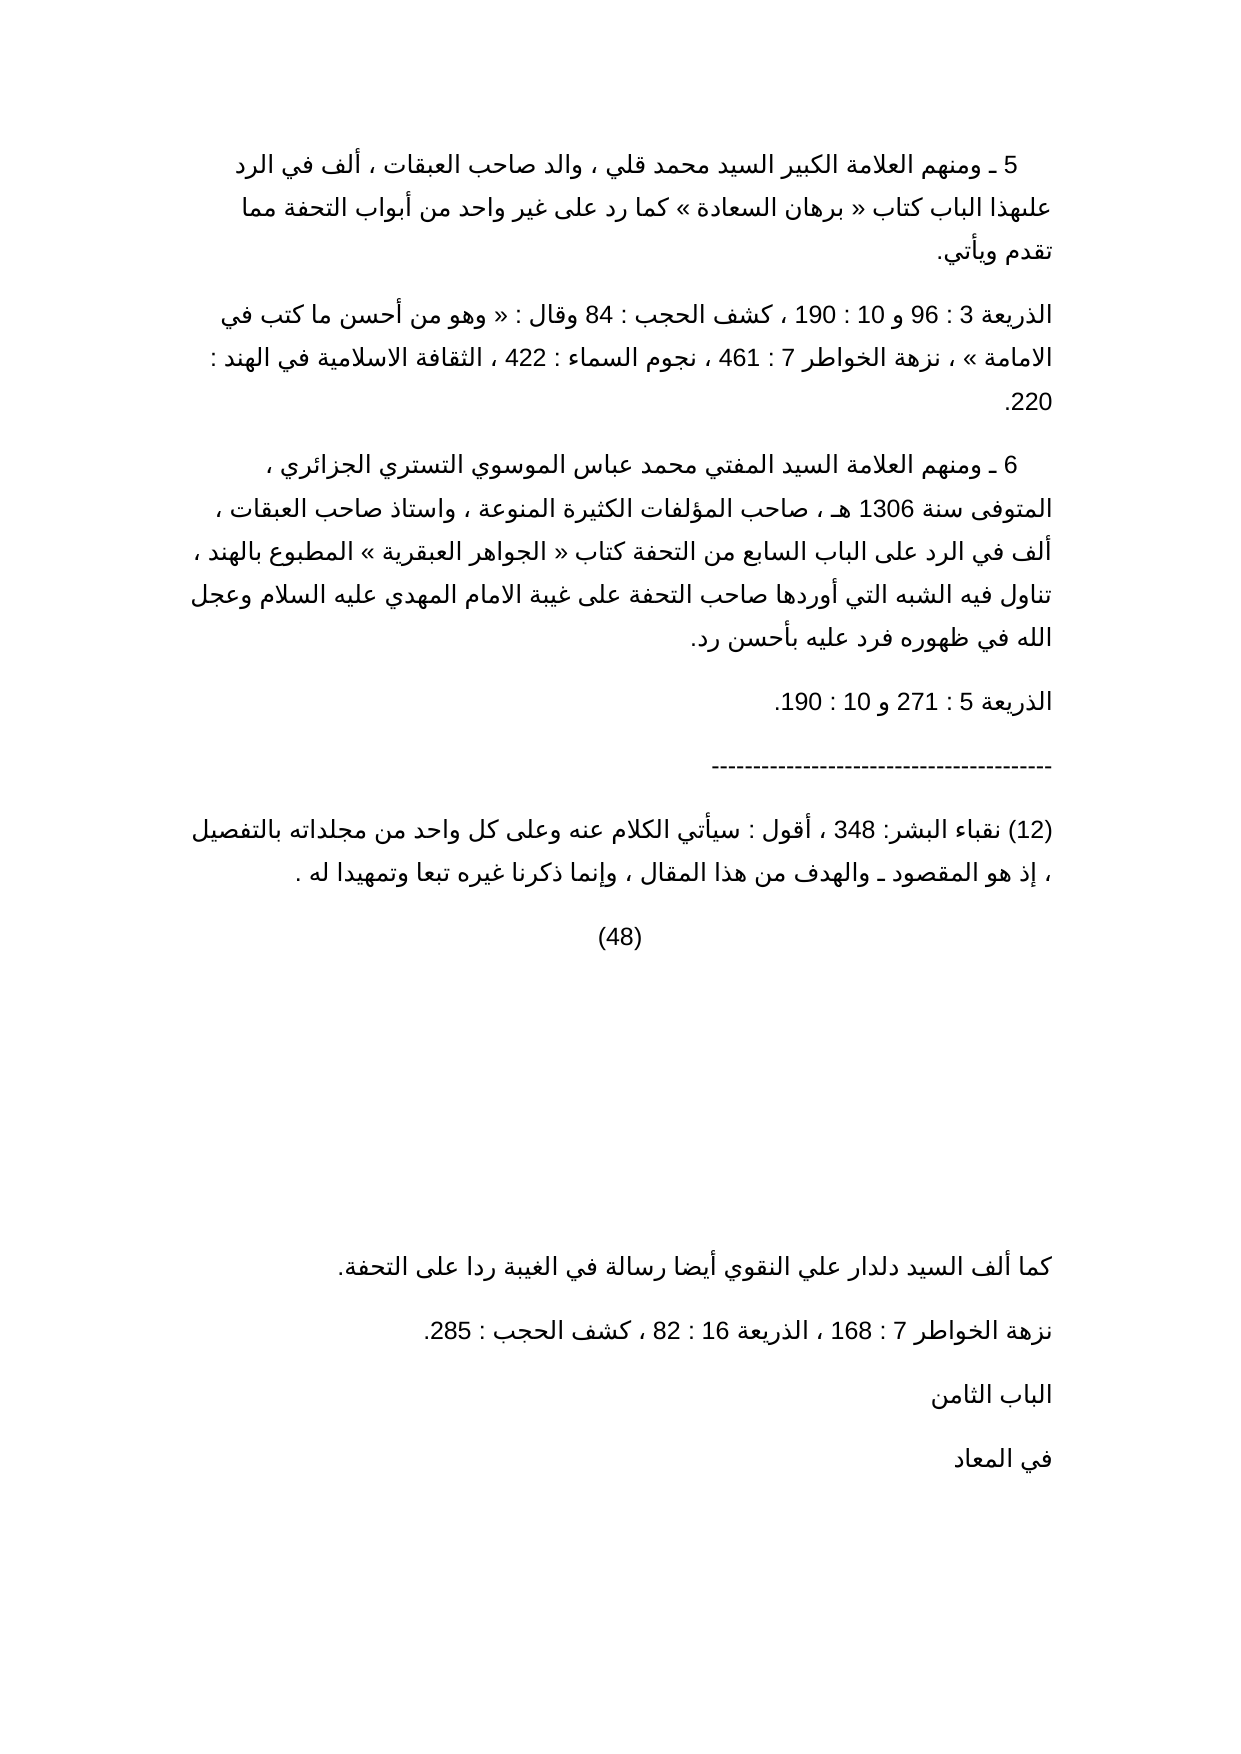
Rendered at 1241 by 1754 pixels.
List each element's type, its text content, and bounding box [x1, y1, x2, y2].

text (48) [187, 922, 1053, 951]
text الذريعة 3 : 96 و 10 : 190 ، كشف الحجب : 84 وقال : « وهو من أحسن ما كتب في الامامة » ، نزهة الخواطر 7 : 461 ، نجوم السماء : 422 ، الثقافة الاسلامية في الهند : 220. [187, 300, 1053, 415]
text نزهة الخواطر 7 : 168 ، الذريعة 16 : 82 ، كشف الحجب : 285. [187, 1316, 1053, 1345]
text في المعاد [187, 1444, 1053, 1473]
text كما ألف السيد دلدار علي النقوي أيضا رسالة في الغيبة ردا على التحفة. [187, 1252, 1053, 1281]
text ----------------------------------------- [187, 751, 1053, 779]
text 6 ـ ومنهم العلامة السيد المفتي محمد عباس الموسوي التستري الجزائري ، المتوفى سنة 1306 هـ ، صاحب المؤلفات الكثيرة المنوعة ، واستاذ صاحب العبقات ، ألف في الرد على الباب السابع من التحفة كتاب « الجواهر العبقرية » المطبوع بالهند ، تناول فيه الشبه التي أوردها صاحب التحفة على غيبة الامام المهدي عليه السلام وعجل الله في ظهوره فرد عليه بأحسن رد. [187, 450, 1053, 652]
text الذريعة 5 : 271 و 10 : 190. [187, 687, 1053, 716]
text (12) نقباء البشر: 348 ، أقول : سيأتي الكلام عنه وعلى كل واحد من مجلداته بالتفصيل ، إذ هو المقصود ـ والهدف من هذا المقال ، وإنما ذكرنا غيره تبعا وتمهيدا له . [187, 815, 1053, 887]
text 5 ـ ومنهم العلامة الكبير السيد محمد قلي ، والد صاحب العبقات ، ألف في الرد علىهذا الباب كتاب « برهان السعادة » كما رد على غير واحد من أبواب التحفة مما تقدم ويأتي. [187, 150, 1053, 265]
text الباب الثامن [187, 1380, 1053, 1409]
